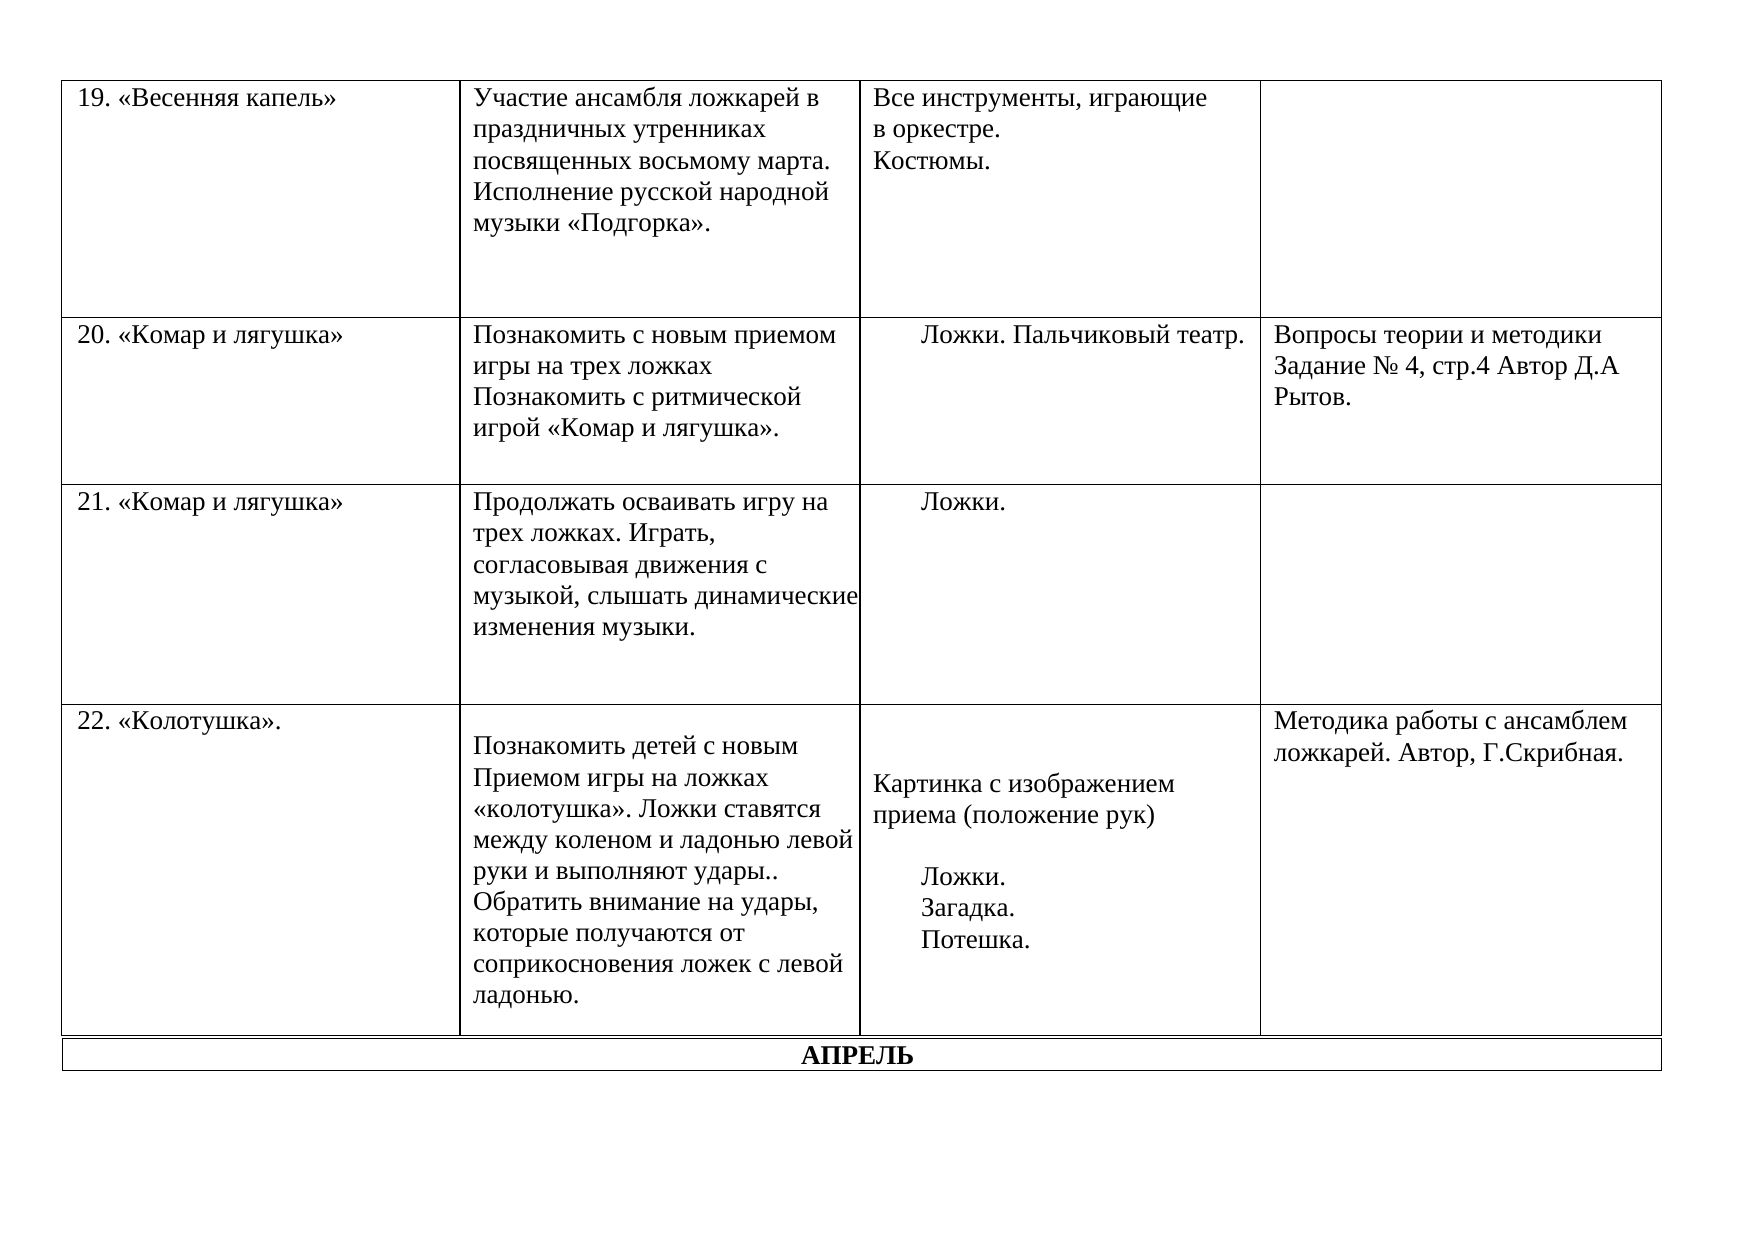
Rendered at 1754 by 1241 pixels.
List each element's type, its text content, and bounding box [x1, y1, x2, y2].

table_cell Вопросы теории и методики Задание № 4, стр.4 Автор Д.А Рытов. [1261, 318, 1661, 484]
table_cell Ложки. [861, 485, 1260, 703]
table_cell Познакомить с новым приемом игры на трех ложках Познакомить с ритмической игрой «Комар и лягушка». [461, 318, 859, 484]
table_cell Участие ансамбля ложкарей в праздничных утренниках посвященных восьмому марта. Исполнение русской народной музыки «Подгорка». [461, 81, 859, 317]
table_cell Картинка с изображением приема (положение рук) Ложки. Загадка. Потешка. [861, 705, 1260, 1035]
table_cell [1261, 81, 1661, 317]
table_cell 20. «Комар и лягушка» [62, 318, 459, 484]
table_cell Методика работы с ансамблем ложкарей. Автор, Г.Скрибная. [1261, 705, 1661, 1035]
table_header АПРЕЛЬ [63, 1039, 1661, 1070]
table_cell Ложки. Пальчиковый театр. [861, 318, 1260, 484]
table_cell [1261, 485, 1661, 703]
table_cell 22. «Колотушка». [62, 705, 459, 1035]
table_cell Все инструменты, играющие в оркестре. Костюмы. [861, 81, 1260, 317]
table_cell 21. «Комар и лягушка» [62, 485, 459, 703]
table_cell Познакомить детей с новым Приемом игры на ложках «колотушка». Ложки ставятся между коленом и ладонью левой руки и выполняют удары.. Обратить внимание на удары, которые получаются от соприкосновения ложек с левой ладонью. [461, 705, 859, 1035]
table_cell Продолжать осваивать игру на трех ложках. Играть, согласовывая движения с музыкой, слышать динамические изменения музыки. [461, 485, 859, 703]
table_cell 19. «Весенняя капель» [62, 81, 459, 317]
